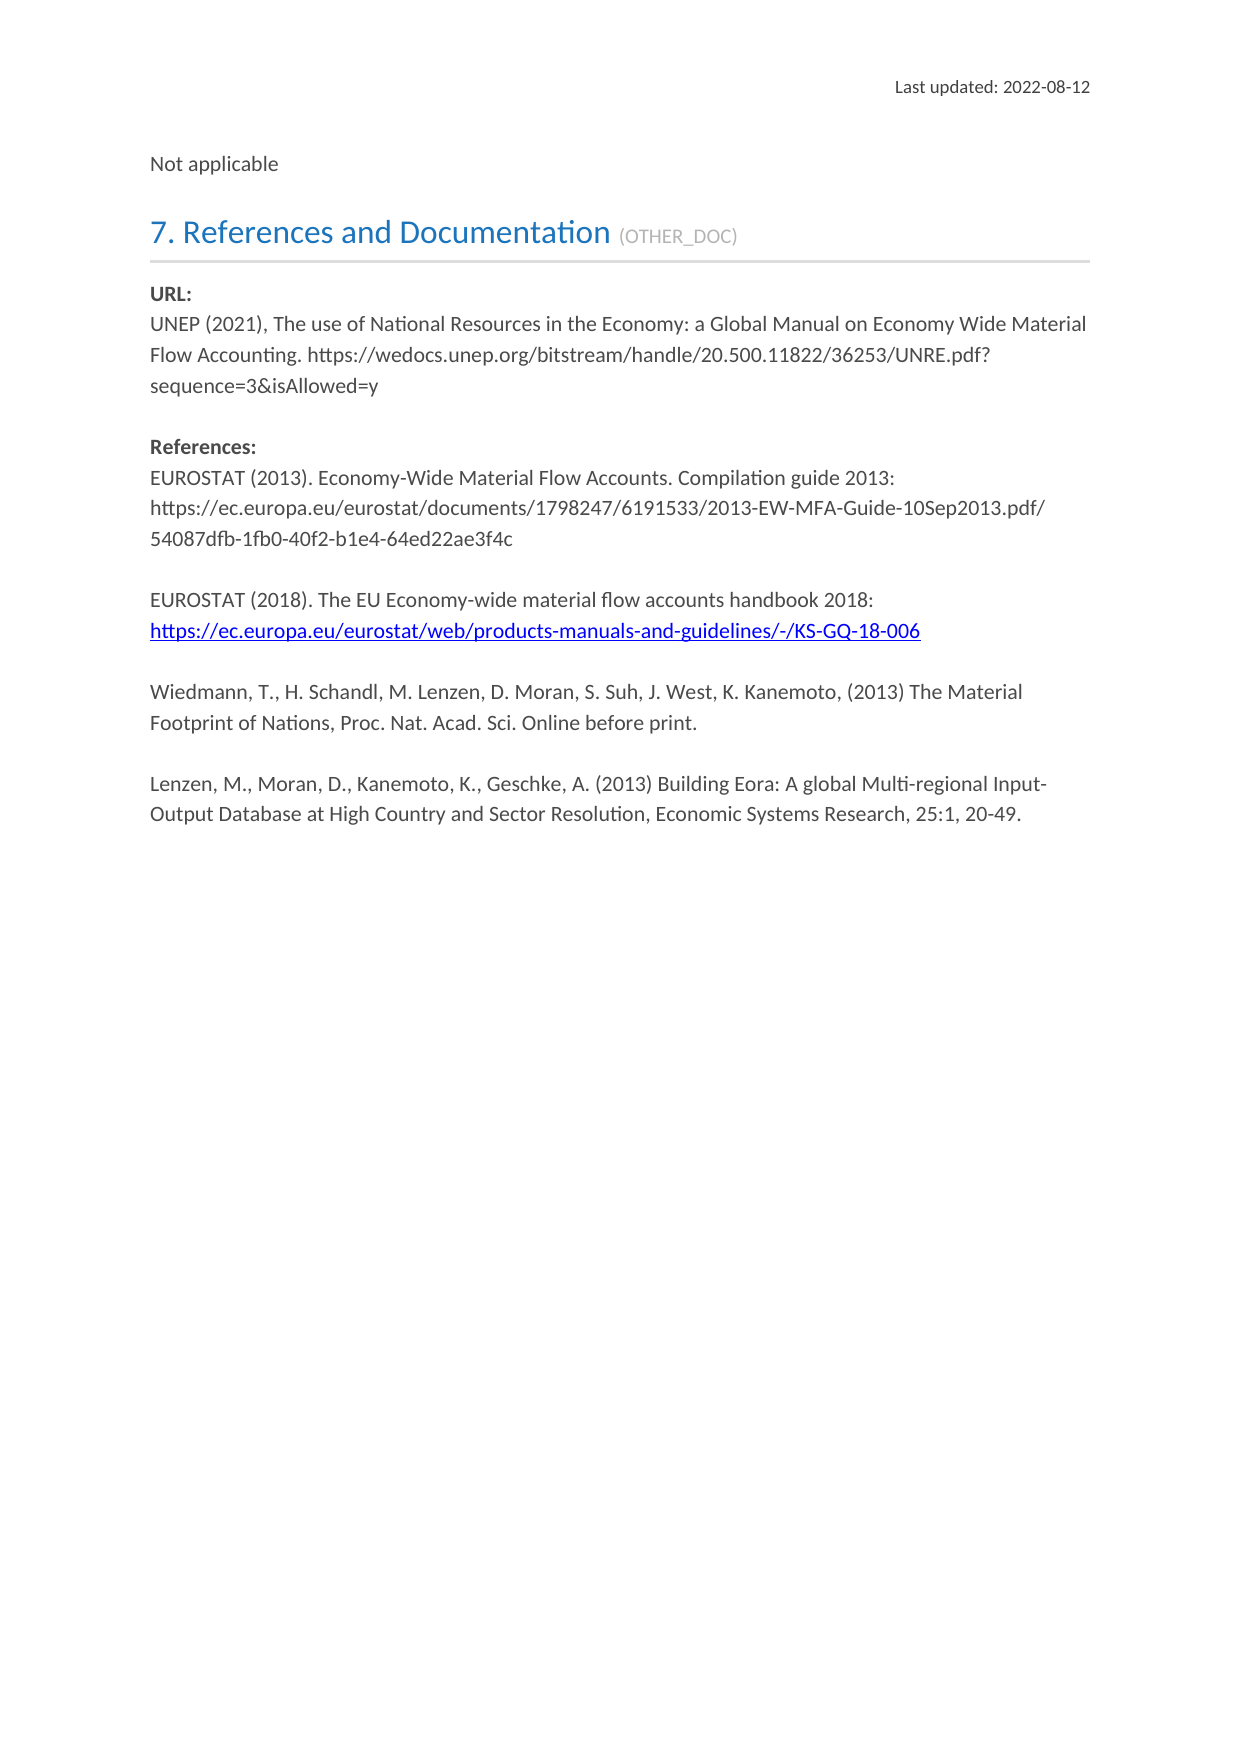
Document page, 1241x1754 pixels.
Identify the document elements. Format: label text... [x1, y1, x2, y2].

text Lenzen, M., Moran, D., Kanemoto, K., Geschke, A. (2013) Building Eora: A global Multi-regional Input-Output Database at High Country and Sector Resolution, Economic Systems Research, 25:1, 20-49. [150, 770, 1090, 827]
text Not applicable [150, 150, 1090, 177]
text EUROSTAT (2013). Economy-Wide Material Flow Accounts. Compilation guide 2013: https://ec.europa.eu/eurostat/documents/1798247/6191533/2013-EW-MFA-Guide-10Sep2013.pdf/54087dfb-1fb0-40f2-b1e4-64ed22ae3f4c [150, 464, 1090, 552]
text EUROSTAT (2018). The EU Economy-wide material flow accounts handbook 2018: https://ec.europa.eu/eurostat/web/products-manuals-and-guidelines/-/KS-GQ-18-006 [150, 586, 1090, 643]
text URL: [150, 280, 1090, 307]
text References: [150, 433, 1090, 460]
text UNEP (2021), The use of National Resources in the Economy: a Global Manual on Economy Wide Material Flow Accounting. https://wedocs.unep.org/bitstream/handle/20.500.11822/36253/UNRE.pdf?sequence=3&isAllowed=y [150, 311, 1090, 398]
text 7. References and Documentation (OTHER_DOC) [150, 211, 1090, 260]
text Wiedmann, T., H. Schandl, M. Lenzen, D. Moran, S. Suh, J. West, K. Kanemoto, (2013) The Material Footprint of Nations, Proc. Nat. Acad. Sci. Online before print. [150, 678, 1090, 735]
